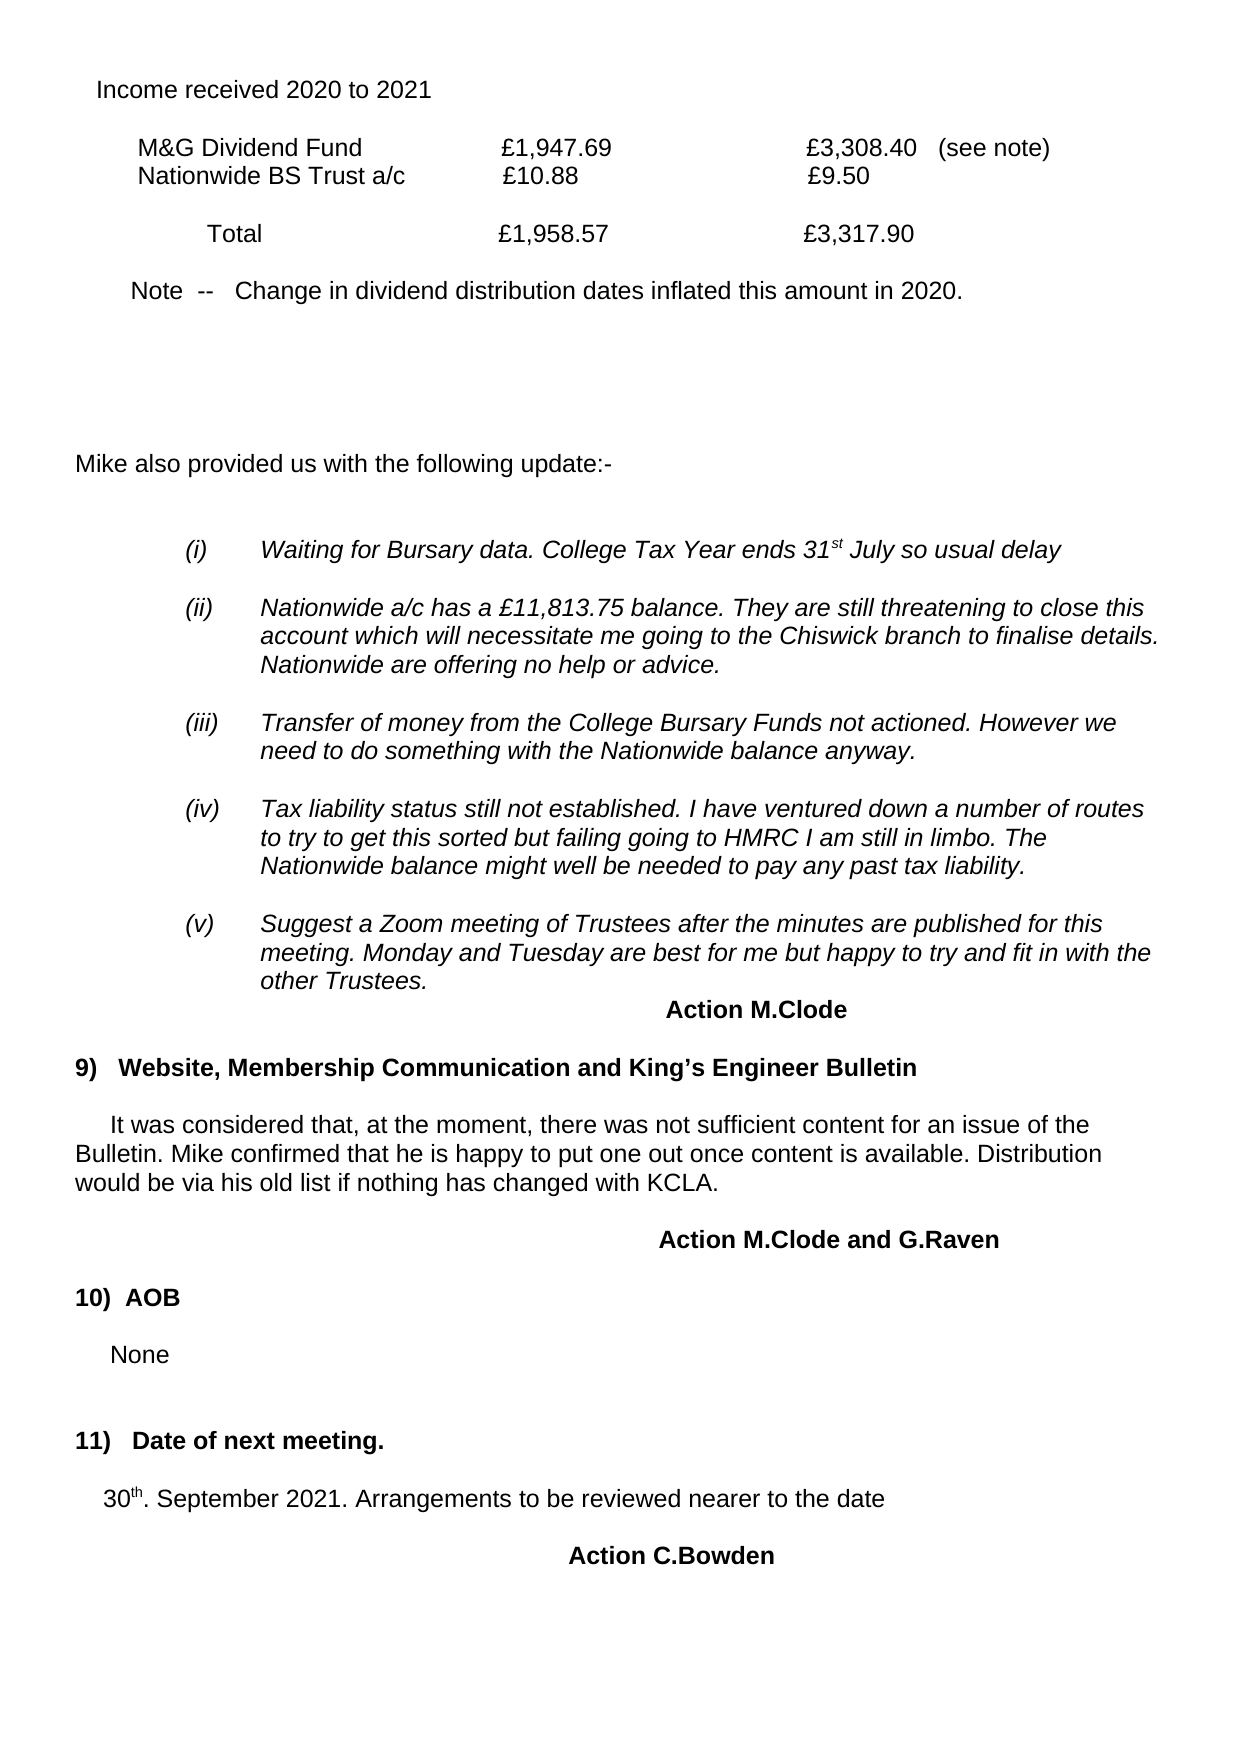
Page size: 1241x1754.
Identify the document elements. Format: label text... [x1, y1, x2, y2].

text None [75, 1340, 1165, 1369]
text 9) Website, Membership Communication and King’s Engineer Bulletin [75, 1052, 1165, 1081]
list Transfer of money from the College Bursary Funds not actioned. However we need to do something with the Nationwide balance anyway. [185, 707, 1165, 765]
text 30th. September 2021. Arrangements to be reviewed nearer to the date [75, 1484, 1165, 1512]
text 10) AOB [75, 1282, 1165, 1311]
list Nationwide a/c has a £11,813.75 balance. They are still threatening to close this account which will necessitate me going to the Chiswick branch to finalise details. Nationwide are offering no help or advice. [185, 592, 1165, 679]
list Suggest a Zoom meeting of Trustees after the minutes are published for this meeting. Monday and Tuesday are best for me but happy to try and fit in with the other Trustees. [185, 909, 1165, 995]
text 11) Date of next meeting. [75, 1426, 1165, 1455]
text Income received 2020 to 2021 [75, 75, 1165, 104]
list Waiting for Bursary data. College Tax Year ends 31st July so usual delay [185, 535, 1165, 564]
text Action C.Bowden [75, 1541, 1165, 1570]
list Tax liability status still not established. I have ventured down a number of routes to try to get this sorted but failing going to HMRC I am still in limbo. The Nationwide balance might well be needed to pay any past tax liability. [185, 794, 1165, 880]
text Action M.Clode and G.Raven [75, 1225, 1165, 1254]
text It was considered that, at the moment, there was not sufficient content for an issue of the Bulletin. Mike confirmed that he is happy to put one out once content is available. Distribution would be via his old list if nothing has changed with KCLA. [75, 1110, 1165, 1196]
text Action M.Clode [75, 995, 1165, 1024]
text Note -- Change in dividend distribution dates inflated this amount in 2020. [75, 276, 1165, 305]
text Mike also provided us with the following update:- [75, 449, 1165, 477]
text Total £1,958.57 £3,317.90 [75, 219, 1165, 247]
text M&G Dividend Fund £1,947.69 £3,308.40 (see note) [75, 132, 1165, 161]
text Nationwide BS Trust a/c £10.88 £9.50 [75, 161, 1165, 190]
